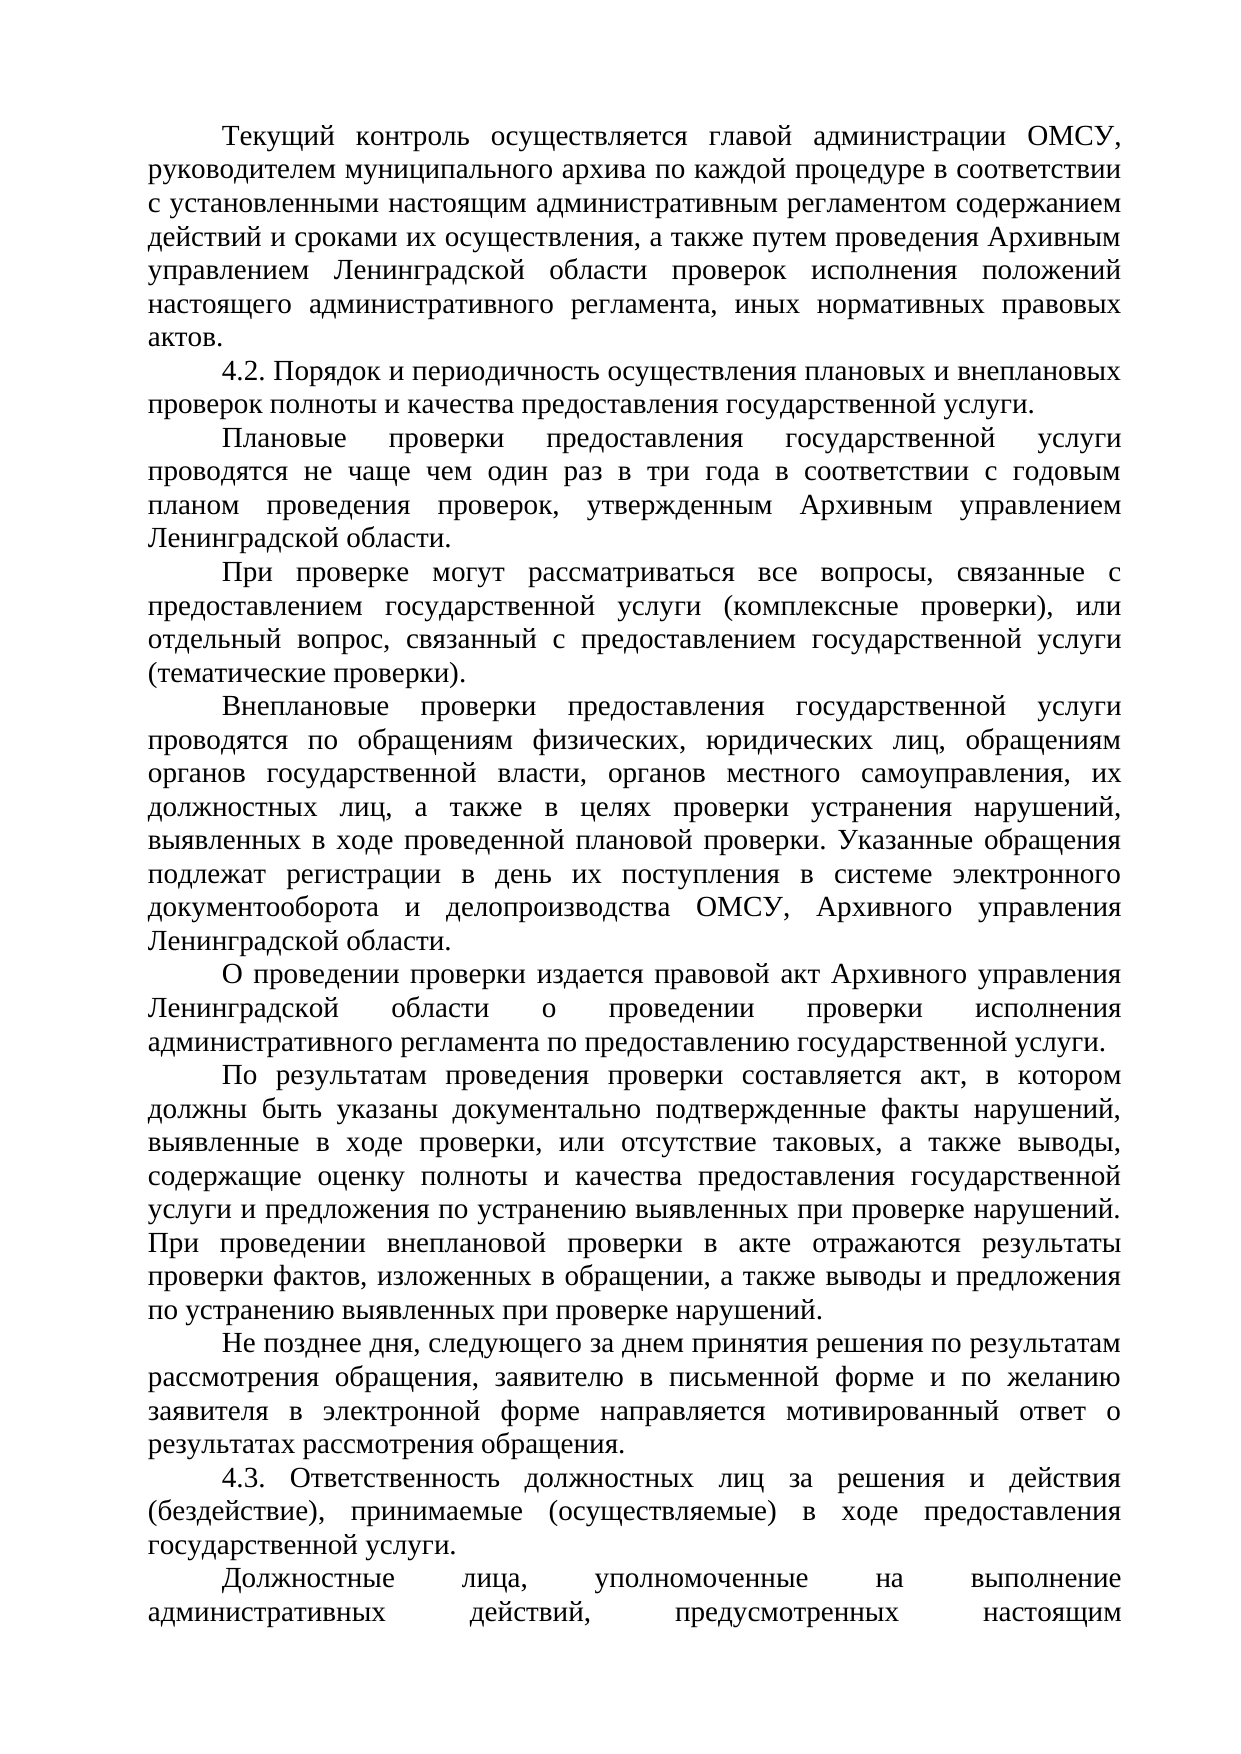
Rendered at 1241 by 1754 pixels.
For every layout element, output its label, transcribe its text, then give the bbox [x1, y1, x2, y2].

text По результатам проведения проверки составляется акт, в котором должны быть указаны документально подтвержденные факты нарушений, выявленные в ходе проверки, или отсутствие таковых, а также выводы, содержащие оценку полноты и качества предоставления государственной услуги и предложения по устранению выявленных при проверке нарушений. При проведении внеплановой проверки в акте отражаются результаты проверки фактов, изложенных в обращении, а также выводы и предложения по устранению выявленных при проверке нарушений. [148, 1057, 1122, 1326]
text При проверке могут рассматриваться все вопросы, связанные с предоставлением государственной услуги (комплексные проверки), или отдельный вопрос, связанный с предоставлением государственной услуги (тематические проверки). [148, 554, 1122, 688]
text Текущий контроль осуществляется главой администрации ОМСУ, руководителем муниципального архива по каждой процедуре в соответствии с установленными настоящим административным регламентом содержанием действий и сроками их осуществления, а также путем проведения Архивным управлением Ленинградской области проверок исполнения положений настоящего административного регламента, иных нормативных правовых актов. [148, 118, 1122, 353]
text Плановые проверки предоставления государственной услуги проводятся не чаще чем один раз в три года в соответствии с годовым планом проведения проверок, утвержденным Архивным управлением Ленинградской области. [148, 420, 1122, 554]
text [148, 1560, 1122, 1627]
text О проведении проверки издается правовой акт Архивного управления Ленинградской области о проведении проверки исполнения административного регламента по предоставлению государственной услуги. [148, 957, 1122, 1057]
text Внеплановые проверки предоставления государственной услуги проводятся по обращениям физических, юридических лиц, обращениям органов государственной власти, органов местного самоуправления, их должностных лиц, а также в целях проверки устранения нарушений, выявленных в ходе проведенной плановой проверки. Указанные обращения подлежат регистрации в день их поступления в системе электронного документооборота и делопроизводства ОМСУ, Архивного управления Ленинградской области. [148, 688, 1122, 957]
text 4.2. Порядок и периодичность осуществления плановых и внеплановых проверок полноты и качества предоставления государственной услуги. [148, 353, 1122, 420]
text Не позднее дня, следующего за днем принятия решения по результатам рассмотрения обращения, заявителю в письменной форме и по желанию заявителя в электронной форме направляется мотивированный ответ о результатах рассмотрения обращения. [148, 1326, 1122, 1460]
text 4.3. Ответственность должностных лиц за решения и действия (бездействие), принимаемые (осуществляемые) в ходе предоставления государственной услуги. [148, 1460, 1122, 1560]
